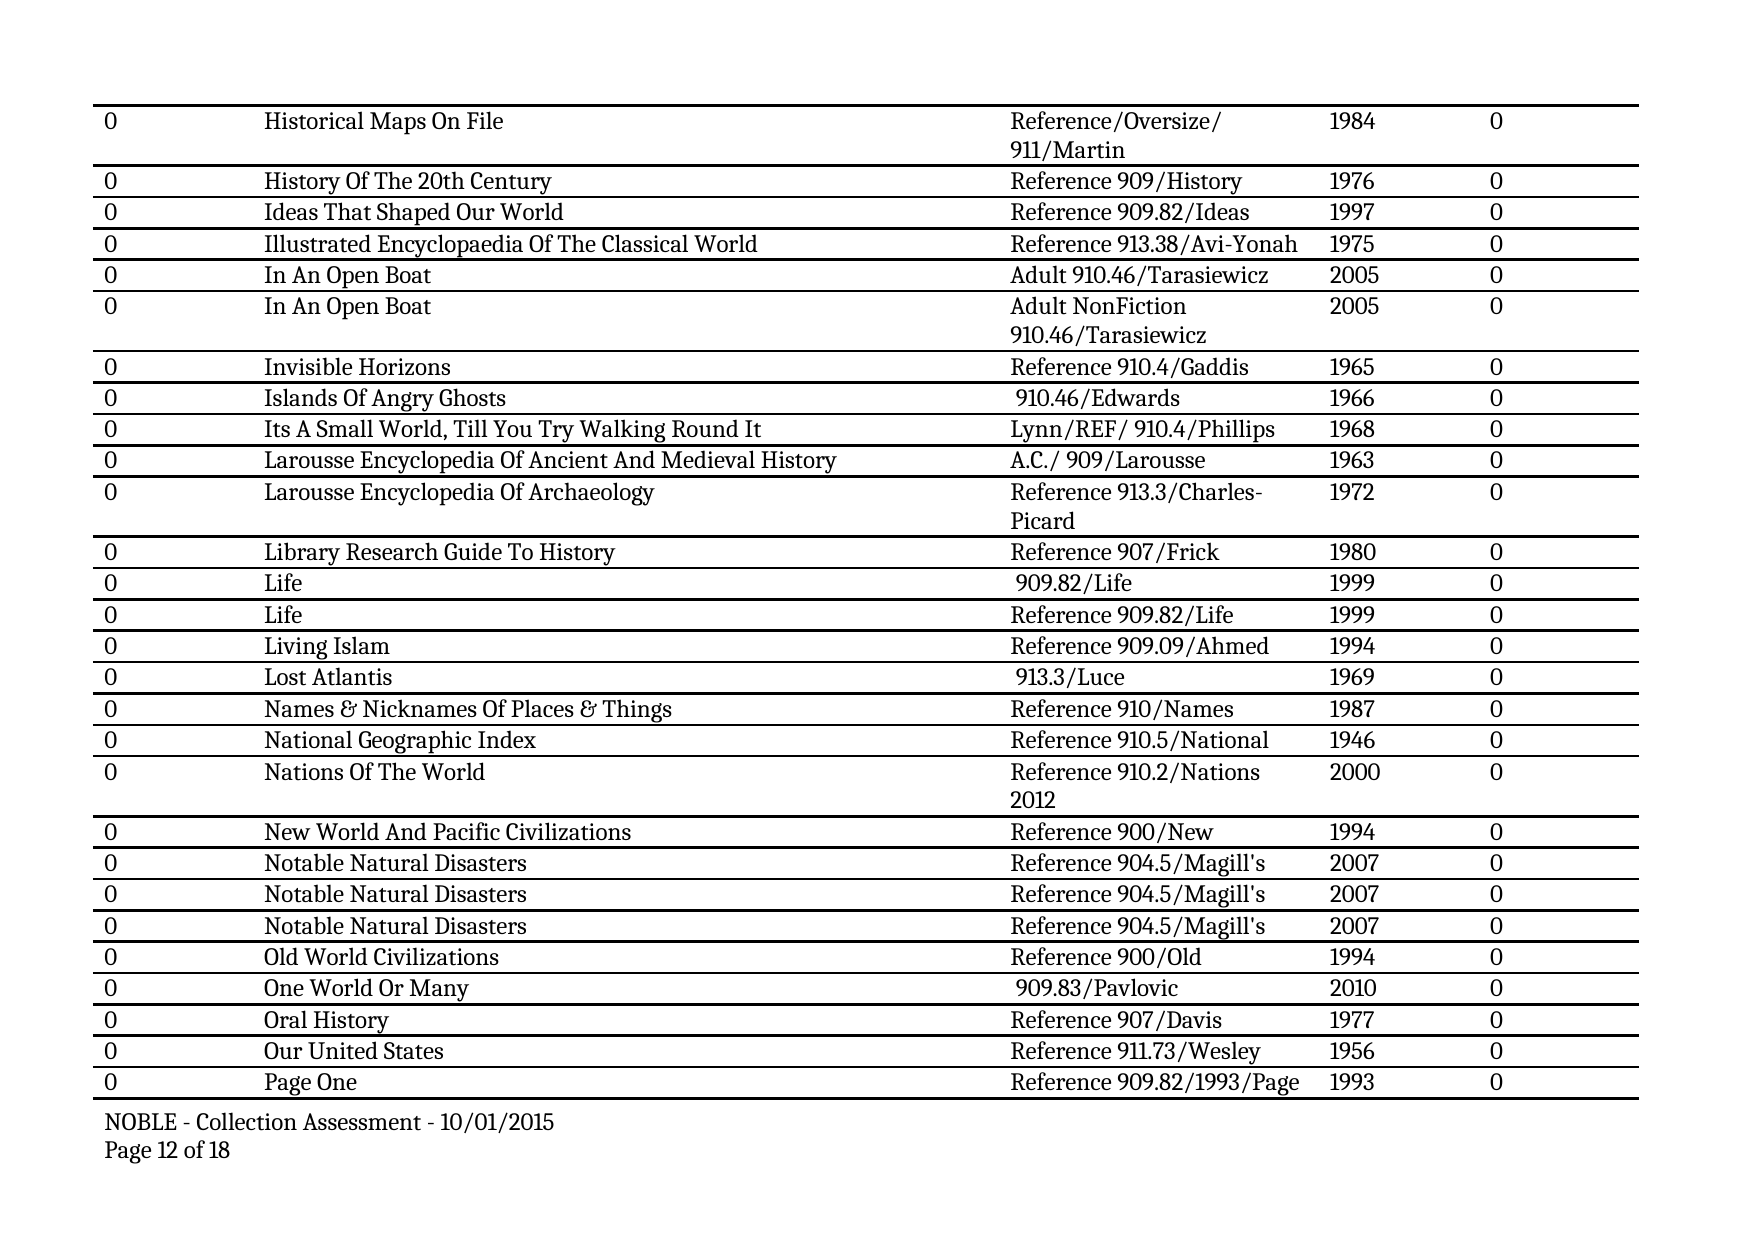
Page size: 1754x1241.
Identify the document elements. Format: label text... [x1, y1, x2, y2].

table_cell Reference 900/New [999, 818, 1319, 846]
table_cell National Geographic Index [253, 726, 999, 755]
table_cell A.C./ 909/Larousse [999, 447, 1319, 475]
table_cell Notable Natural Disasters [253, 849, 999, 878]
table_cell Reference 913.3/Charles-Picard [999, 478, 1319, 535]
table_cell Reference 910.2/Nations 2012 [999, 757, 1319, 815]
table_cell Larousse Encyclopedia Of Archaeology [253, 478, 999, 535]
table_cell In An Open Boat [253, 292, 999, 350]
table_cell 1965 [1319, 352, 1478, 381]
table_cell 0 [1479, 292, 1638, 350]
table_cell Adult 910.46/Tarasiewicz [999, 261, 1319, 290]
table_cell 0 [1479, 352, 1638, 381]
table_cell 0 [93, 818, 253, 846]
table_cell 0 [93, 230, 253, 258]
table_cell Invisible Horizons [253, 352, 999, 381]
table_cell 1956 [1319, 1037, 1478, 1066]
table_cell Reference 910.5/National [999, 726, 1319, 755]
table_cell 0 [1479, 880, 1638, 909]
table_cell Ideas That Shaped Our World [253, 198, 999, 227]
table_cell 1972 [1319, 478, 1478, 535]
table_cell 0 [1479, 569, 1638, 598]
table_cell Reference 909/History [999, 167, 1319, 196]
table_cell Reference 909.82/Life [999, 601, 1319, 629]
table_cell 0 [93, 447, 253, 475]
table_cell 1946 [1319, 726, 1478, 755]
table_cell 0 [1479, 726, 1638, 755]
table_cell 0 [1479, 912, 1638, 940]
table_cell 0 [1479, 943, 1638, 972]
table_cell 0 [1479, 695, 1638, 723]
table_cell Historical Maps On File [253, 107, 999, 164]
table_cell 1975 [1319, 230, 1478, 258]
table_cell Life [253, 601, 999, 629]
table_cell 0 [1479, 538, 1638, 567]
table_cell 1994 [1319, 818, 1478, 846]
table_cell 909.82/Life [999, 569, 1319, 598]
table_cell Islands Of Angry Ghosts [253, 384, 999, 412]
table_cell 1993 [1319, 1068, 1478, 1097]
table_cell 0 [1479, 261, 1638, 290]
table_cell 0 [93, 538, 253, 567]
table_cell 1968 [1319, 415, 1478, 444]
table_cell Library Research Guide To History [253, 538, 999, 567]
table_cell 0 [1479, 757, 1638, 815]
table_cell Reference 909.82/Ideas [999, 198, 1319, 227]
table_cell Illustrated Encyclopaedia Of The Classical World [253, 230, 999, 258]
table_cell 0 [93, 1068, 253, 1097]
table_cell 0 [1479, 447, 1638, 475]
table_cell Reference 913.38/Avi-Yonah [999, 230, 1319, 258]
table_cell 0 [93, 1006, 253, 1034]
table_cell 2005 [1319, 292, 1478, 350]
table_cell 909.83/Pavlovic [999, 974, 1319, 1003]
table_cell 0 [1479, 1068, 1638, 1097]
table_cell In An Open Boat [253, 261, 999, 290]
table_cell 0 [93, 974, 253, 1003]
table_cell 0 [93, 107, 253, 164]
table_cell 2010 [1319, 974, 1478, 1003]
table_cell 0 [93, 726, 253, 755]
table_cell 1969 [1319, 663, 1478, 692]
table_cell 0 [1479, 230, 1638, 258]
table_cell 0 [1479, 601, 1638, 629]
table_cell Oral History [253, 1006, 999, 1034]
table_cell 0 [93, 478, 253, 535]
table_cell Life [253, 569, 999, 598]
table_cell 0 [93, 292, 253, 350]
table_cell 2005 [1319, 261, 1478, 290]
table_cell Reference 904.5/Magill's [999, 912, 1319, 940]
table_cell 0 [1479, 167, 1638, 196]
table_cell 1966 [1319, 384, 1478, 412]
table_cell 0 [1479, 974, 1638, 1003]
table_cell Reference 904.5/Magill's [999, 880, 1319, 909]
table_cell 0 [1479, 478, 1638, 535]
table_cell 2007 [1319, 849, 1478, 878]
table_cell Nations Of The World [253, 757, 999, 815]
table_cell Reference 909.09/Ahmed [999, 632, 1319, 661]
table_cell 2007 [1319, 912, 1478, 940]
table_cell Notable Natural Disasters [253, 912, 999, 940]
table_cell 1994 [1319, 632, 1478, 661]
table_cell 0 [93, 663, 253, 692]
table_cell 0 [1479, 849, 1638, 878]
table_cell 1963 [1319, 447, 1478, 475]
table_cell Reference 910.4/Gaddis [999, 352, 1319, 381]
table_cell 1999 [1319, 569, 1478, 598]
table_cell 0 [93, 167, 253, 196]
table_cell 0 [93, 352, 253, 381]
table_cell Reference 900/Old [999, 943, 1319, 972]
table_cell 0 [93, 198, 253, 227]
table_cell 0 [1479, 1006, 1638, 1034]
table_cell 0 [1479, 384, 1638, 412]
table_cell 0 [93, 695, 253, 723]
table_cell 0 [93, 384, 253, 412]
table_cell Reference 907/Frick [999, 538, 1319, 567]
table_cell 0 [93, 912, 253, 940]
table_cell Adult NonFiction 910.46/Tarasiewicz [999, 292, 1319, 350]
table_cell 0 [93, 757, 253, 815]
table_cell 0 [93, 261, 253, 290]
table_cell History Of The 20th Century [253, 167, 999, 196]
table_cell 1994 [1319, 943, 1478, 972]
table_cell Names & Nicknames Of Places & Things [253, 695, 999, 723]
table_cell 0 [1479, 415, 1638, 444]
table_cell Larousse Encyclopedia Of Ancient And Medieval History [253, 447, 999, 475]
table_cell Lynn/REF/ 910.4/Phillips [999, 415, 1319, 444]
table_cell 2000 [1319, 757, 1478, 815]
table_cell Our United States [253, 1037, 999, 1066]
table_cell Notable Natural Disasters [253, 880, 999, 909]
table_cell 1987 [1319, 695, 1478, 723]
table_cell 1976 [1319, 167, 1478, 196]
table_cell 0 [1479, 107, 1638, 164]
table_cell Reference 911.73/Wesley [999, 1037, 1319, 1066]
table_cell 0 [93, 849, 253, 878]
table_cell 2007 [1319, 880, 1478, 909]
table_cell Old World Civilizations [253, 943, 999, 972]
table_cell Lost Atlantis [253, 663, 999, 692]
table_cell 0 [93, 943, 253, 972]
table_cell Its A Small World, Till You Try Walking Round It [253, 415, 999, 444]
table_cell 1984 [1319, 107, 1478, 164]
table_cell 0 [93, 880, 253, 909]
table_cell 1997 [1319, 198, 1478, 227]
table_cell 0 [1479, 632, 1638, 661]
table_cell 0 [93, 415, 253, 444]
table_cell 0 [93, 632, 253, 661]
table_cell 0 [1479, 663, 1638, 692]
table_cell 913.3/Luce [999, 663, 1319, 692]
table_cell One World Or Many [253, 974, 999, 1003]
table_cell 0 [93, 569, 253, 598]
table_cell Reference 904.5/Magill's [999, 849, 1319, 878]
table_cell 910.46/Edwards [999, 384, 1319, 412]
table_cell Reference 909.82/1993/Page [999, 1068, 1319, 1097]
table_cell 0 [1479, 198, 1638, 227]
table_cell 1999 [1319, 601, 1478, 629]
table_cell Living Islam [253, 632, 999, 661]
table_cell 0 [93, 601, 253, 629]
table_cell New World And Pacific Civilizations [253, 818, 999, 846]
table_cell Reference/Oversize/ 911/Martin [999, 107, 1319, 164]
table_cell 0 [1479, 818, 1638, 846]
table_cell Reference 907/Davis [999, 1006, 1319, 1034]
table_cell Reference 910/Names [999, 695, 1319, 723]
table_cell 1977 [1319, 1006, 1478, 1034]
table_cell 0 [1479, 1037, 1638, 1066]
table_cell 1980 [1319, 538, 1478, 567]
table_cell 0 [93, 1037, 253, 1066]
table_cell Page One [253, 1068, 999, 1097]
